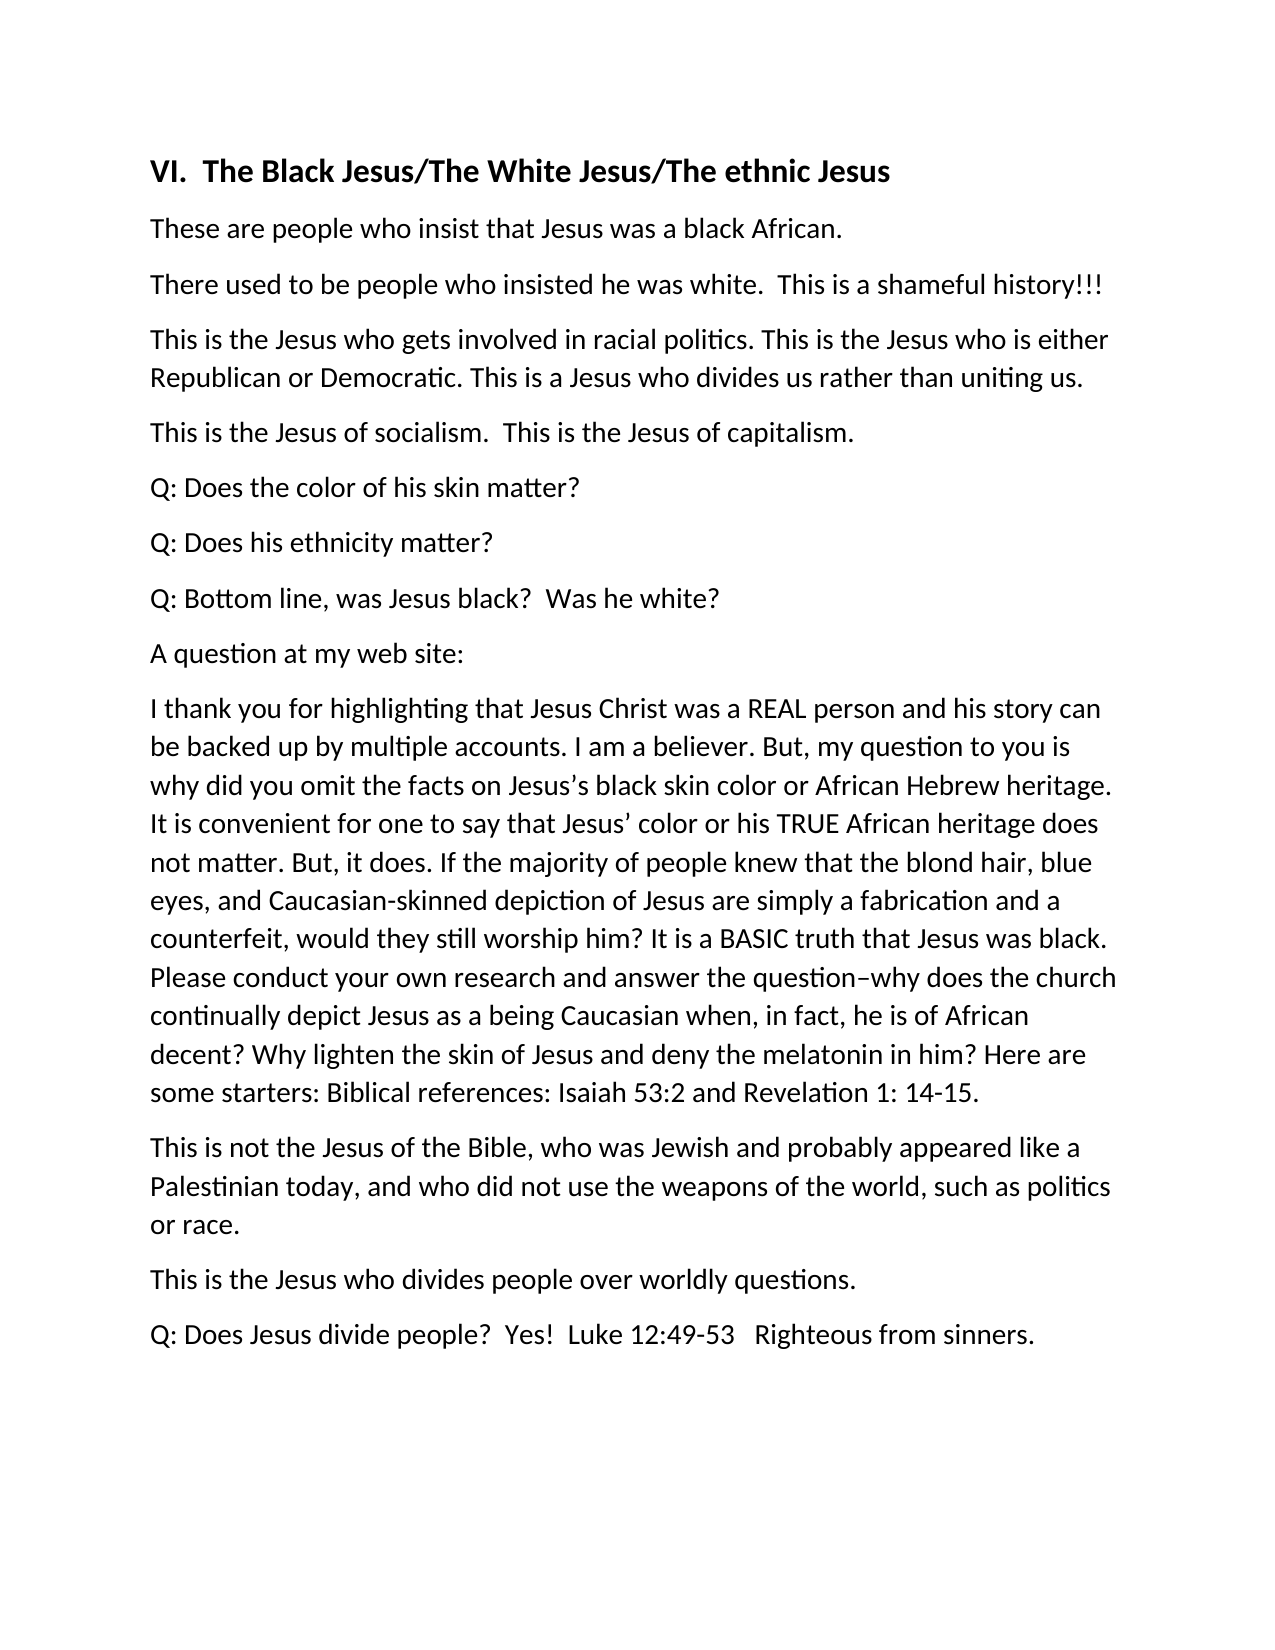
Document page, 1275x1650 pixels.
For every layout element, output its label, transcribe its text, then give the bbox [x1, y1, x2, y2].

text VI. The Black Jesus/The White Jesus/The ethnic Jesus [150, 150, 1125, 191]
text This is not the Jesus of the Bible, who was Jewish and probably appeared like a Palestinian today, and who did not use the weapons of the world, such as politics or race. [150, 1129, 1125, 1242]
text There used to be people who insisted he was white. This is a shameful history!!! [150, 266, 1125, 301]
text Q: Does Jesus divide people? Yes! Luke 12:49-53 Righteous from sinners. [150, 1316, 1125, 1352]
text Q: Does his ethnicity matter? [150, 524, 1125, 560]
text This is the Jesus of socialism. This is the Jesus of capitalism. [150, 414, 1125, 450]
text Q: Does the color of his skin matter? [150, 469, 1125, 505]
text A question at my web site: [150, 635, 1125, 670]
text This is the Jesus who gets involved in racial politics. This is the Jesus who is either Republican or Democratic. This is a Jesus who divides us rather than uniting us. [150, 321, 1125, 395]
text Q: Bottom line, was Jesus black? Was he white? [150, 580, 1125, 615]
text These are people who insist that Jesus was a black African. [150, 211, 1125, 246]
text I thank you for highlighting that Jesus Christ was a REAL person and his story can be backed up by multiple accounts. I am a believer. But, my question to you is why did you omit the facts on Jesus’s black skin color or African Hebrew heritage. It is convenient for one to say that Jesus’ color or his TRUE African heritage does not matter. But, it does. If the majority of people knew that the blond hair, blue eyes, and Caucasian-skinned depiction of Jesus are simply a fabrication and a counterfeit, would they still worship him? It is a BASIC truth that Jesus was black. Please conduct your own research and answer the question–why does the church continually depict Jesus as a being Caucasian when, in fact, he is of African decent? Why lighten the skin of Jesus and deny the melatonin in him? Here are some starters: Biblical references: Isaiah 53:2 and Revelation 1: 14-15. [150, 690, 1125, 1110]
text This is the Jesus who divides people over worldly questions. [150, 1261, 1125, 1297]
